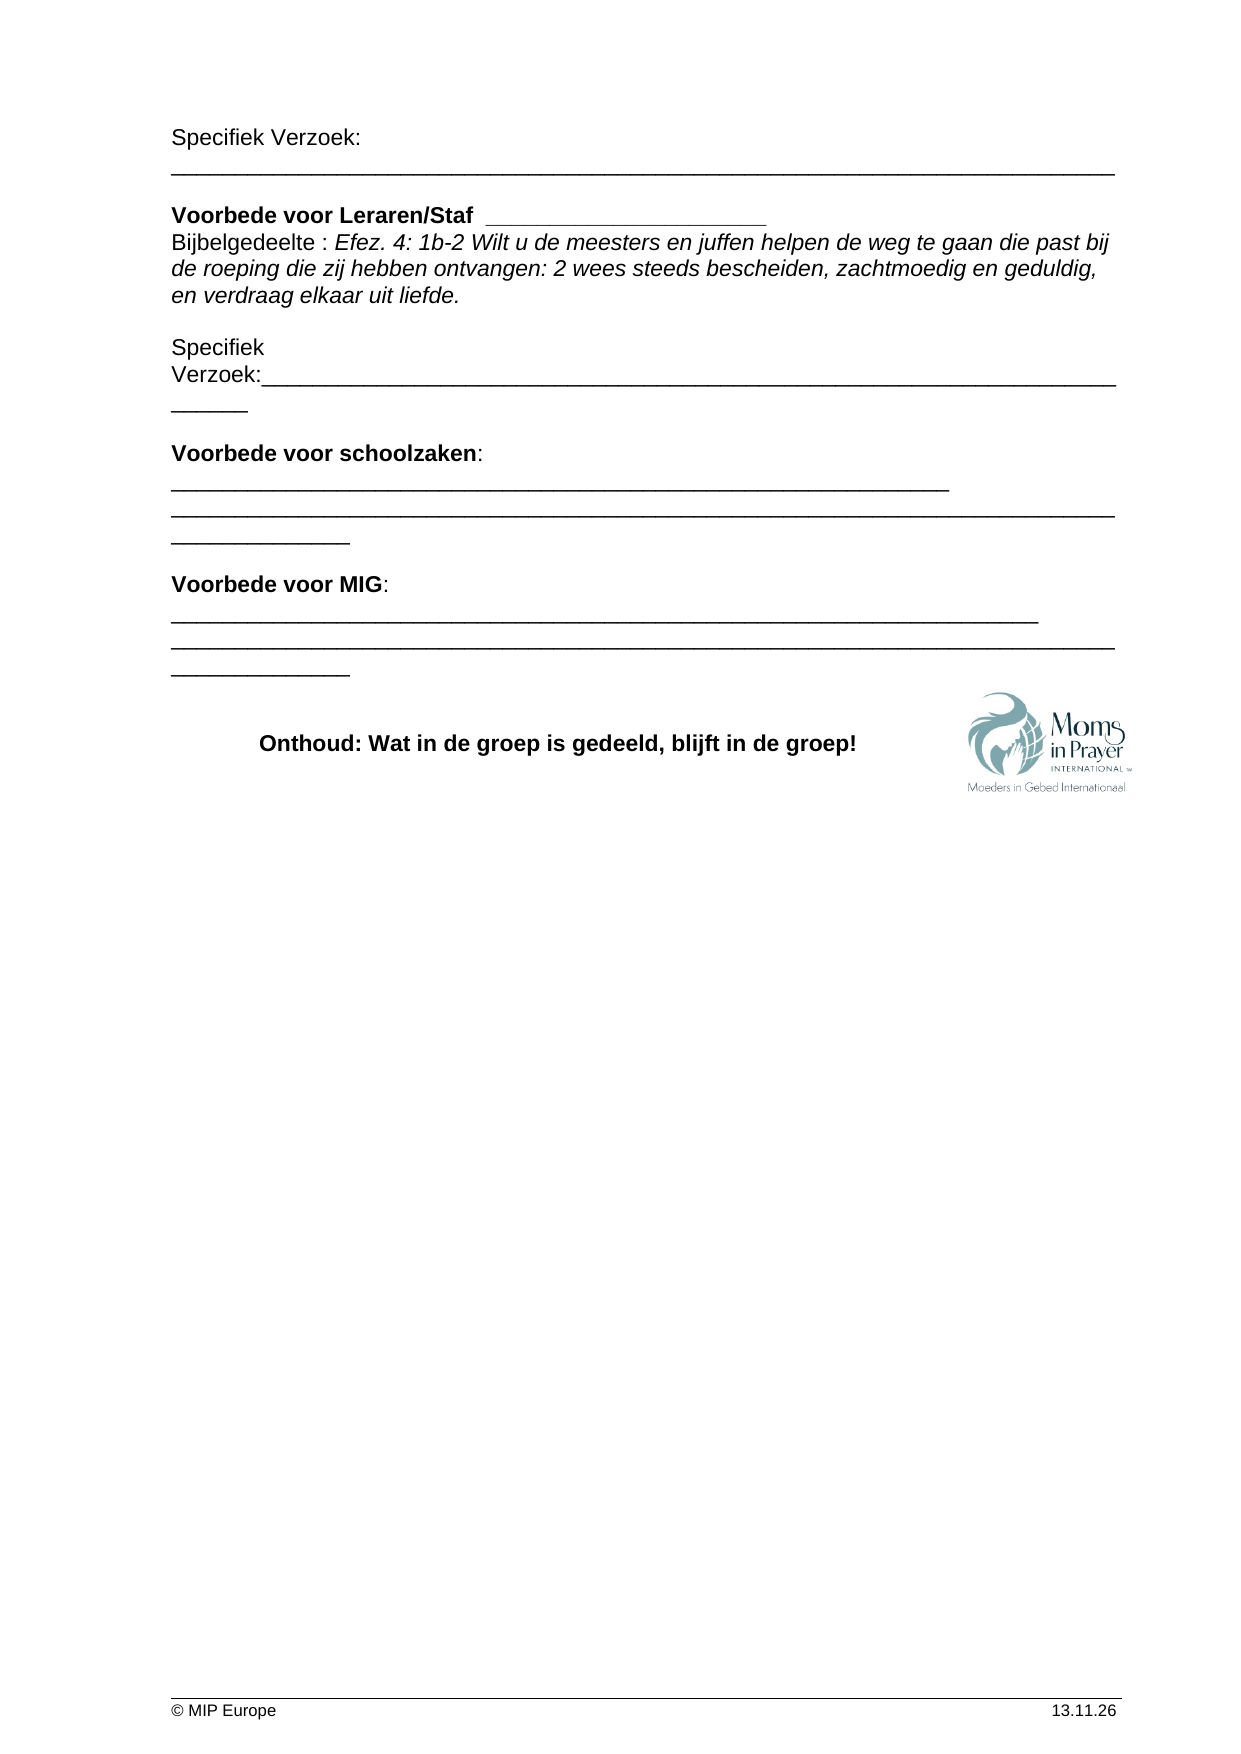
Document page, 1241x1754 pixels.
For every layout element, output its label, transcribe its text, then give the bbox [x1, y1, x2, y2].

text Bijbelgedeelte : Efez. 4: 1b-2 Wilt u de meesters en juffen helpen de weg te gaan die past bij de roeping die zij hebben ontvangen: 2 wees steeds bescheiden, zachtmoedig en geduldig, en verdraag elkaar uit liefde. [171, 229, 1122, 308]
text Voorbede voor MIG: ____________________________________________________________________ [171, 571, 1122, 624]
text Onthoud: Wat in de groep is gedeeld, blijft in de groep! [171, 729, 962, 756]
text ________________________________________________________________________________________ [171, 624, 1122, 677]
text ________________________________________________________________________________________ [171, 492, 1122, 545]
text Voorbede voor Leraren/Staf ______________________ [171, 202, 1122, 229]
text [171, 123, 1122, 176]
text Voorbede voor schoolzaken: _____________________________________________________________ [171, 440, 1122, 492]
text Specifiek Verzoek:_________________________________________________________________________ [171, 334, 1122, 413]
picture [962, 687, 1134, 803]
